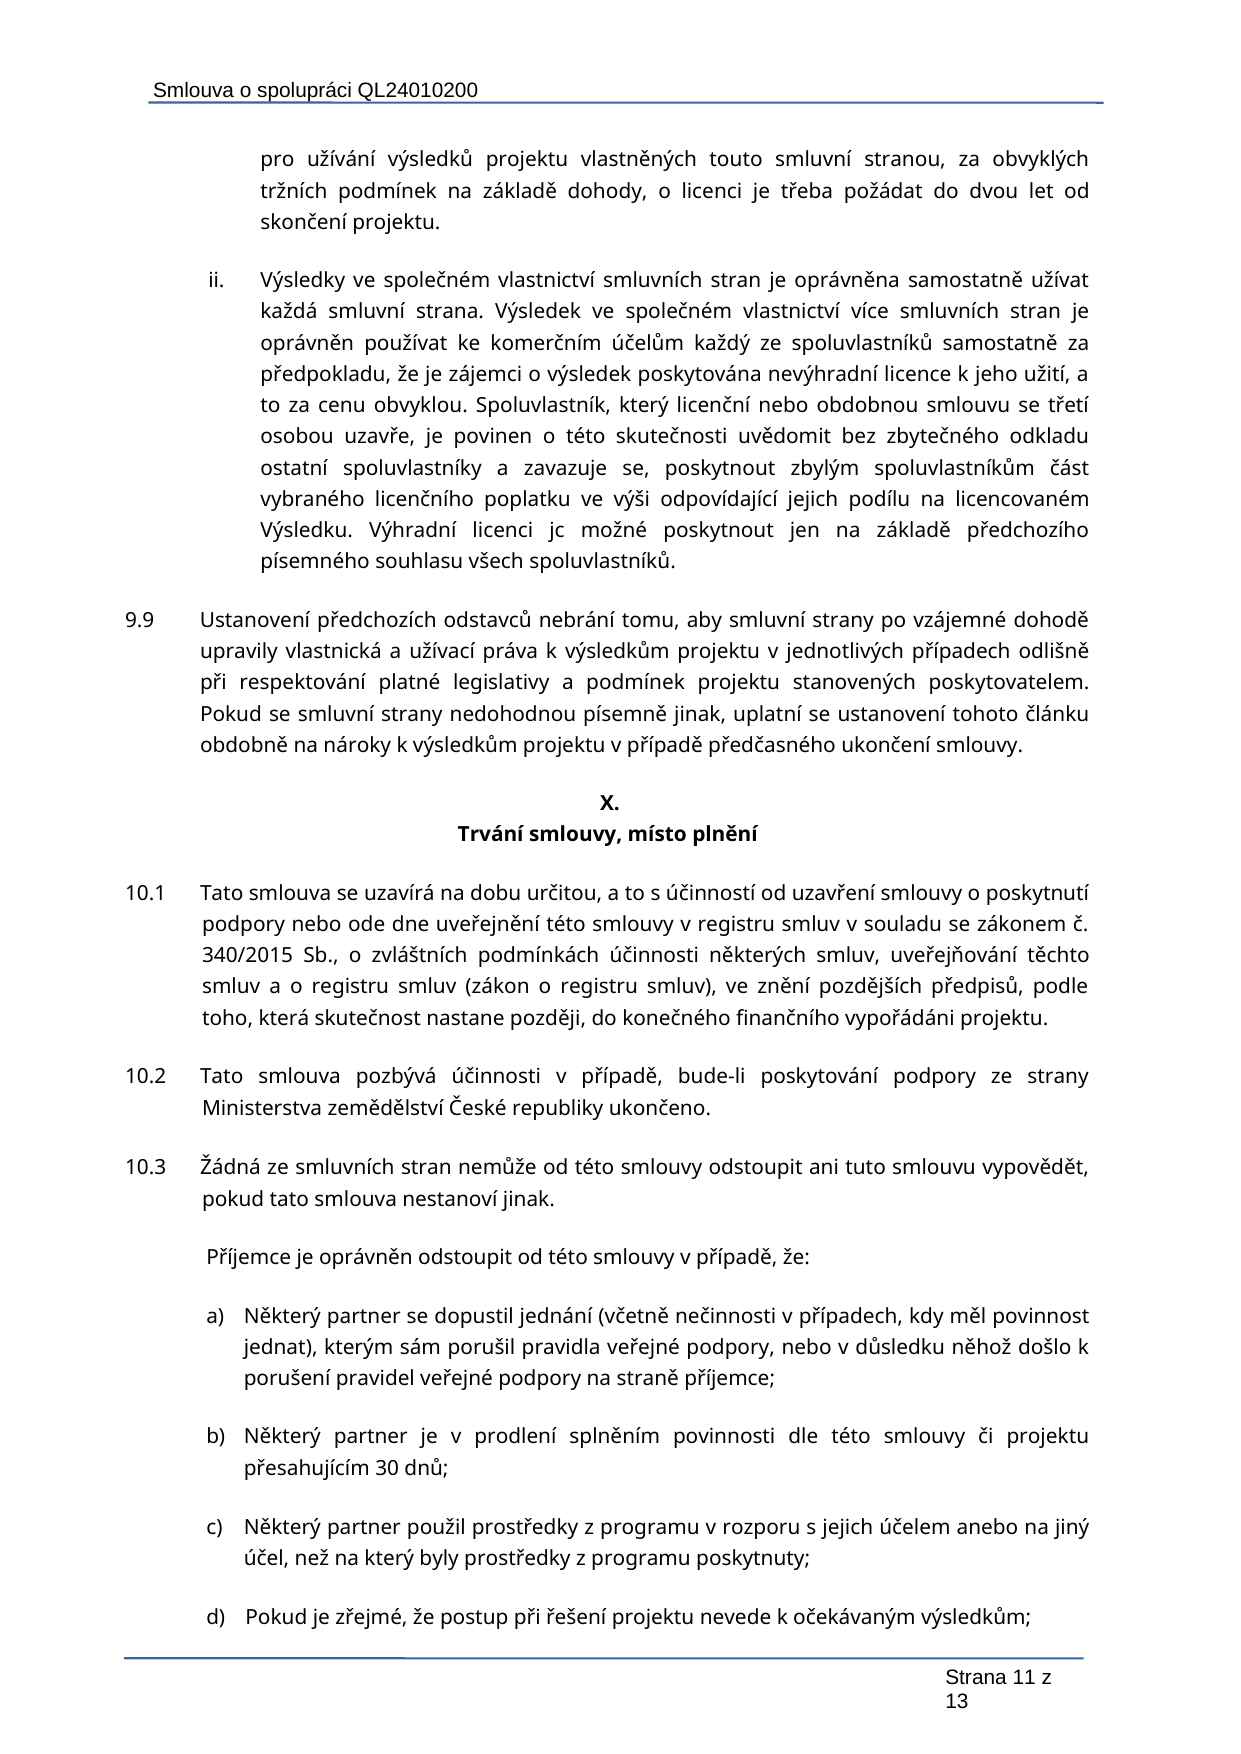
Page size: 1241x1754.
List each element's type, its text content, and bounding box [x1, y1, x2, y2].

text X. [600, 788, 1090, 817]
list Tato smlouva pozbývá účinnosti v případě, bude-li poskytování podpory ze strany Ministerstva zemědělství České republiky ukončeno. [125, 1061, 1090, 1121]
text Příjemce je oprávněn odstoupit od této smlouvy v případě, že: [202, 1242, 1090, 1271]
list Žádná ze smluvních stran nemůže od této smlouvy odstoupit ani tuto smlouvu vypovědět, pokud tato smlouva nestanoví jinak. [125, 1152, 1090, 1212]
list Tato smlouva se uzavírá na dobu určitou, a to s účinností od uzavření smlouvy o poskytnutí podpory nebo ode dne uveřejnění této smlouvy v registru smluv v souladu se zákonem č. 340/2015 Sb., o zvláštních podmínkách účinnosti některých smluv, uveřejňování těchto smluv a o registru smluv (zákon o registru smluv), ve znění pozdějších předpisů, podle toho, která skutečnost nastane později, do konečného finančního vypořádáni projektu. [125, 878, 1090, 1031]
list Výsledky ve společném vlastnictví smluvních stran je oprávněna samostatně užívat každá smluvní strana. Výsledek ve společném vlastnictví více smluvních stran je oprávněn používat ke komerčním účelům každý ze spoluvlastníků samostatně za předpokladu, že je zájemci o výsledek poskytována nevýhradní licence k jeho užití, a to za cenu obvyklou. Spoluvlastník, který licenční nebo obdobnou smlouvu se třetí osobou uzavře, je povinen o této skutečnosti uvědomit bez zbytečného odkladu ostatní spoluvlastníky a zavazuje se, poskytnout zbylým spoluvlastníkům část vybraného licenčního poplatku ve výši odpovídající jejich podílu na licencovaném Výsledku. Výhradní licenci jc možné poskytnout jen na základě předchozího písemného souhlasu všech spoluvlastníků. [208, 265, 1090, 575]
text Trvání smlouvy, místo plnění [125, 819, 1090, 848]
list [208, 144, 1090, 236]
list Ustanovení předchozích odstavců nebrání tomu, aby smluvní strany po vzájemné dohodě upravily vlastnická a užívací práva k výsledkům projektu v jednotlivých případech odlišně při respektování platné legislativy a podmínek projektu stanovených poskytovatelem. Pokud se smluvní strany nedohodnou písemně jinak, uplatní se ustanovení tohoto článku obdobně na nároky k výsledkům projektu v případě předčasného ukončení smlouvy. [125, 605, 1090, 758]
list Pokud je zřejmé, že postup při řešení projektu nevede k očekávaným výsledkům; [202, 1602, 1090, 1630]
list Některý partner je v prodlení splněním povinnosti dle této smlouvy či projektu přesahujícím 30 dnů; [206, 1422, 1090, 1482]
list Některý partner se dopustil jednání (včetně nečinnosti v případech, kdy měl povinnost jednat), kterým sám porušil pravidla veřejné podpory, nebo v důsledku něhož došlo k porušení pravidel veřejné podpory na straně příjemce; [206, 1301, 1090, 1392]
list Některý partner použil prostředky z programu v rozporu s jejich účelem anebo na jiný účel, než na který byly prostředky z programu poskytnuty; [206, 1512, 1090, 1572]
